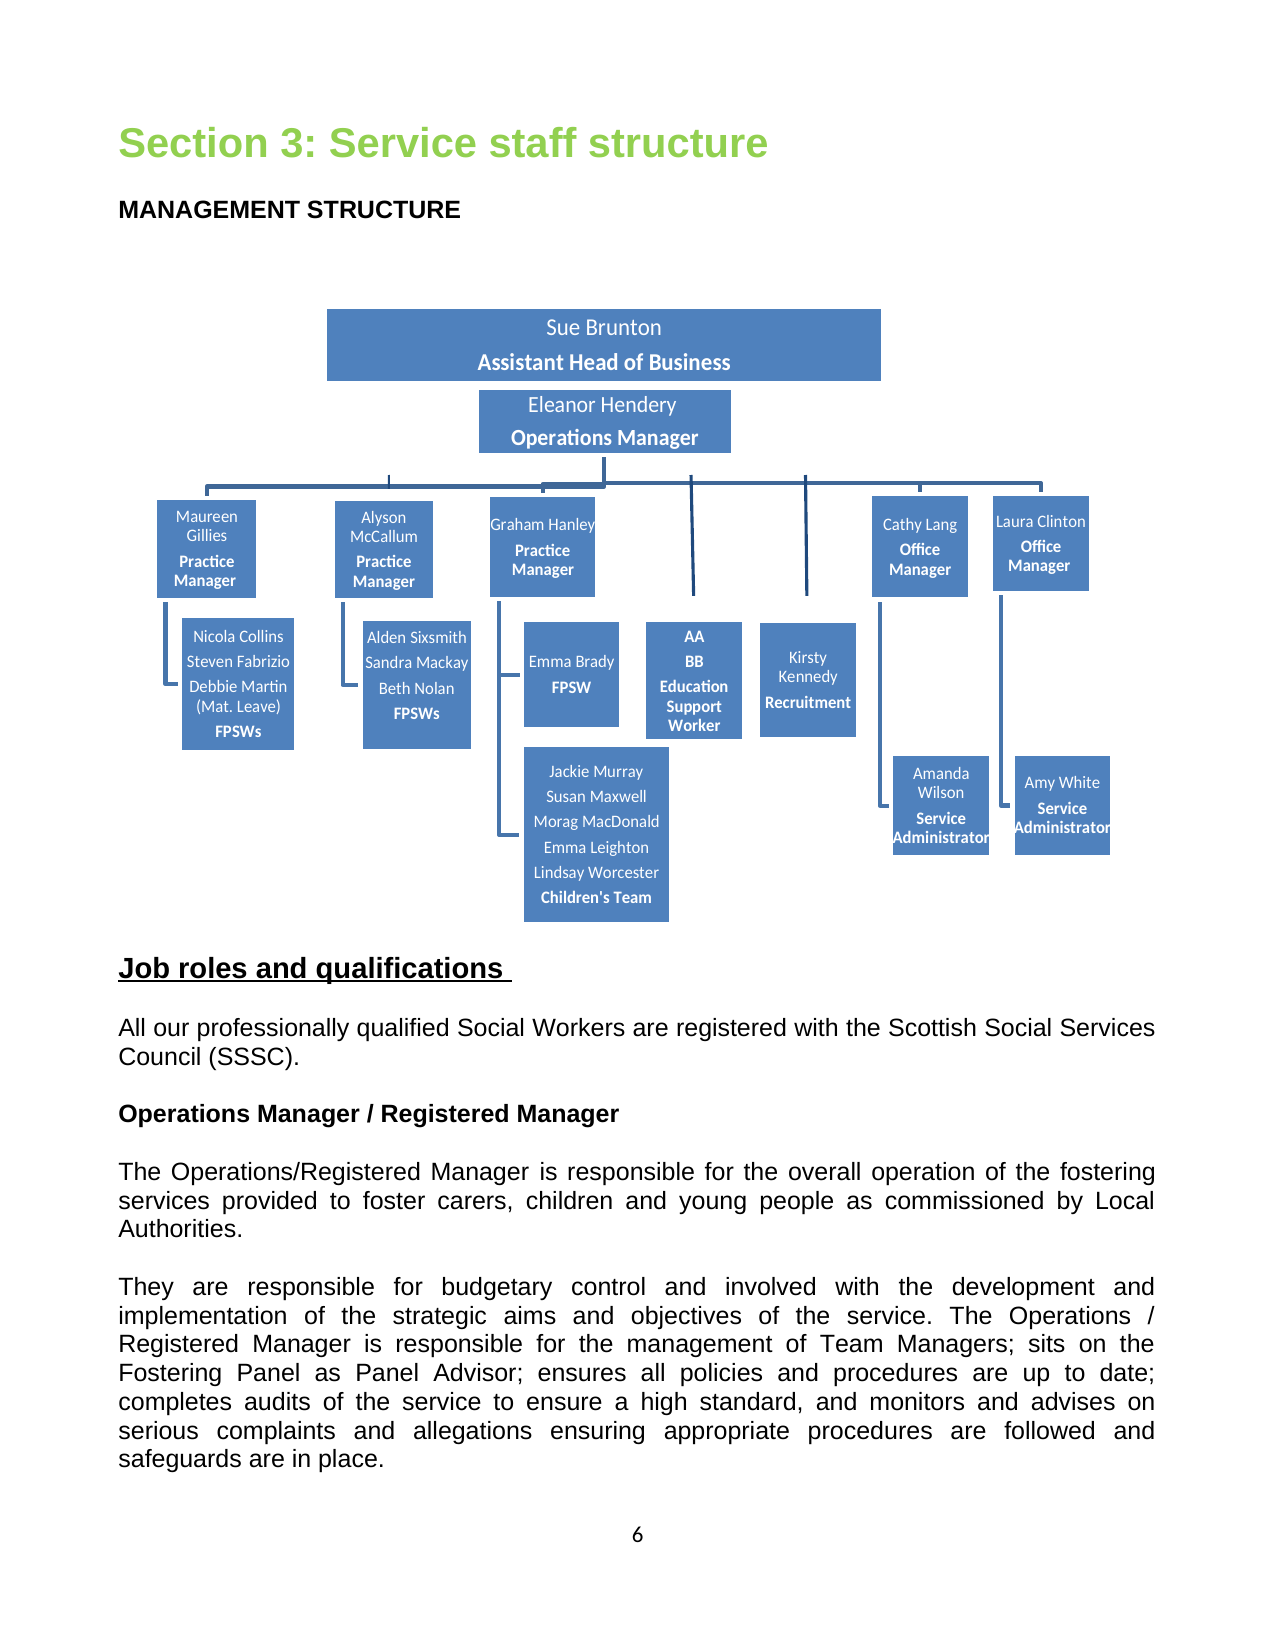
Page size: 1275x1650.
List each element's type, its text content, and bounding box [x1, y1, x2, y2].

text All our professionally qualified Social Workers are registered with the Scottish Social Services Council (SSSC). [118, 1013, 1157, 1071]
text They are responsible for budgetary control and involved with the development and implementation of the strategic aims and objectives of the service. The Operations / Registered Manager is responsible for the management of Team Managers; sits on the Fostering Panel as Panel Advisor; ensures all policies and procedures are up to date; completes audits of the service to ensure a high standard, and monitors and advises on serious complaints and allegations ensuring appropriate procedures are followed and safeguards are in place. [118, 1272, 1157, 1473]
text MANAGEMENT STRUCTURE [118, 195, 1157, 223]
subtitle Section 3: Service staff structure [118, 118, 1157, 166]
text Job roles and qualifications [118, 951, 1157, 984]
text Operations Manager / Registered Manager [118, 1099, 1157, 1128]
text The Operations/Registered Manager is responsible for the overall operation of the fostering services provided to foster carers, children and young people as commissioned by Local Authorities. [118, 1157, 1157, 1243]
